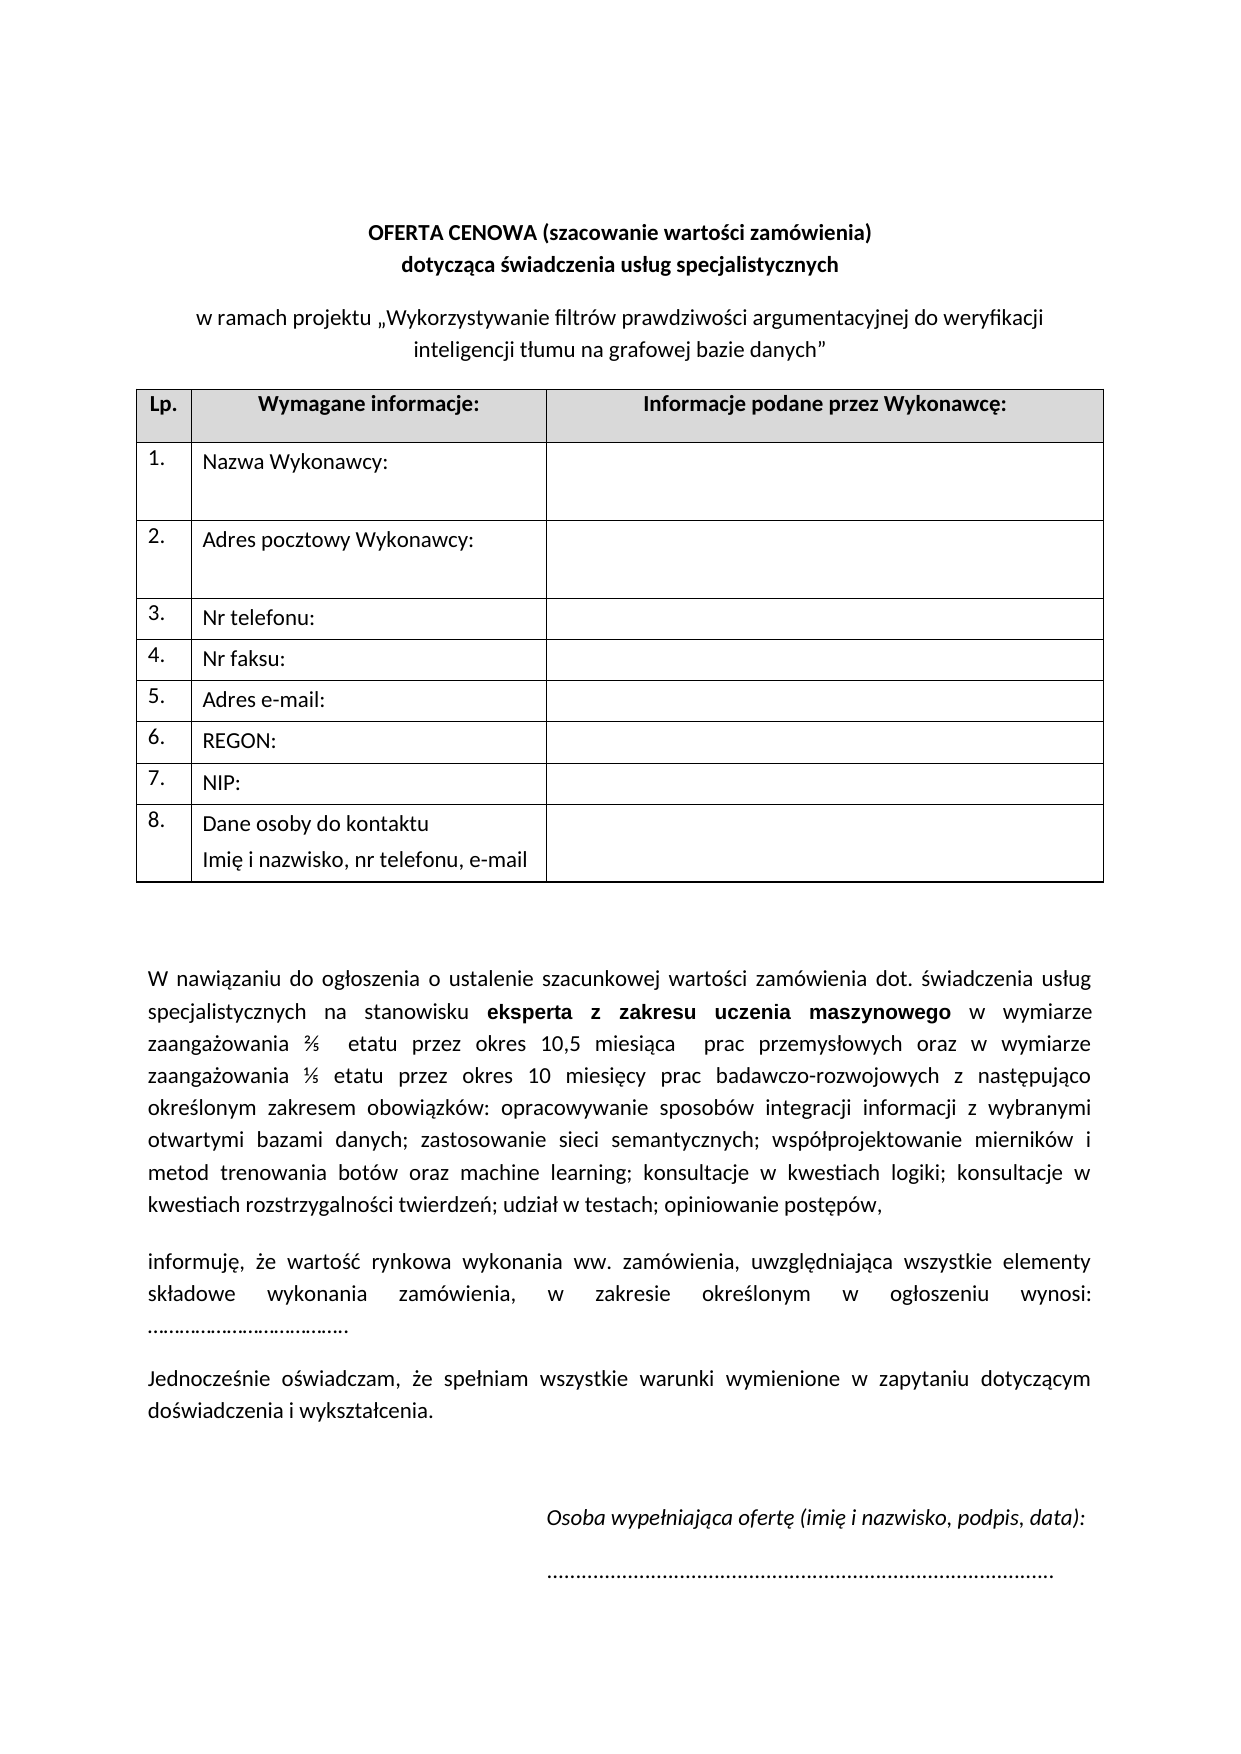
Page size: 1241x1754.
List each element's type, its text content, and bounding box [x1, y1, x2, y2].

table_cell Adres pocztowy Wykonawcy: [192, 521, 546, 597]
table_header Lp. [137, 390, 191, 442]
table_cell [547, 443, 1103, 520]
table_cell [137, 640, 191, 680]
text w ramach projektu „Wykorzystywanie filtrów prawdziwości argumentacyjnej do weryfikacji inteligencji tłumu na grafowej bazie danych” [148, 303, 1093, 363]
table_cell [547, 599, 1103, 639]
table_cell [547, 764, 1103, 804]
text OFERTA CENOWA (szacowanie wartości zamówienia) [148, 218, 1093, 246]
table_cell [547, 681, 1103, 721]
table_cell Nazwa Wykonawcy: [192, 443, 546, 520]
table_cell [137, 599, 191, 639]
table_cell REGON: [192, 722, 546, 762]
table_cell Nr telefonu: [192, 599, 546, 639]
table_header Wymagane informacje: [192, 390, 546, 442]
table_cell [137, 805, 191, 881]
table_cell Adres e-mail: [192, 681, 546, 721]
table_cell [137, 764, 191, 804]
table_cell Nr faksu: [192, 640, 546, 680]
table_cell [547, 805, 1103, 881]
text dotycząca świadczenia usług specjalistycznych [148, 250, 1093, 278]
table_cell [547, 722, 1103, 762]
table_header Informacje podane przez Wykonawcę: [547, 390, 1103, 442]
table_cell [137, 722, 191, 762]
table_cell [137, 443, 191, 520]
table_cell NIP: [192, 764, 546, 804]
table_cell [547, 521, 1103, 597]
table_cell [137, 681, 191, 721]
table_cell Dane osoby do kontaktu Imię i nazwisko, nr telefonu, e-mail [192, 805, 546, 881]
text ........................................................................................ [532, 1556, 1093, 1584]
text Jednocześnie oświadczam, że spełniam wszystkie warunki wymienione w zapytaniu dotyczącym doświadczenia i wykształcenia. [148, 1364, 1093, 1425]
text informuję, że wartość rynkowa wykonania ww. zamówienia, uwzględniająca wszystkie elementy składowe wykonania zamówienia, w zakresie określonym w ogłoszeniu wynosi: ……………………………….. [148, 1247, 1093, 1339]
table_cell [137, 521, 191, 597]
text W nawiązaniu do ogłoszenia o ustalenie szacunkowej wartości zamówienia dot. świadczenia usług specjalistycznych na stanowisku eksperta z zakresu uczenia maszynowego w wymiarze zaangażowania ⅖ etatu przez okres 10,5 miesiąca prac przemysłowych oraz w wymiarze zaangażowania ⅕ etatu przez okres 10 miesięcy prac badawczo-rozwojowych z następująco określonym zakresem obowiązków: opracowywanie sposobów integracji informacji z wybranymi otwartymi bazami danych; zastosowanie sieci semantycznych; współprojektowanie mierników i metod trenowania botów oraz machine learning; konsultacje w kwestiach logiki; konsultacje w kwestiach rozstrzygalności twierdzeń; udział w testach; opiniowanie postępów, [148, 964, 1093, 1218]
text Osoba wypełniająca ofertę (imię i nazwisko, podpis, data): [546, 1503, 1093, 1531]
table_cell [547, 640, 1103, 680]
